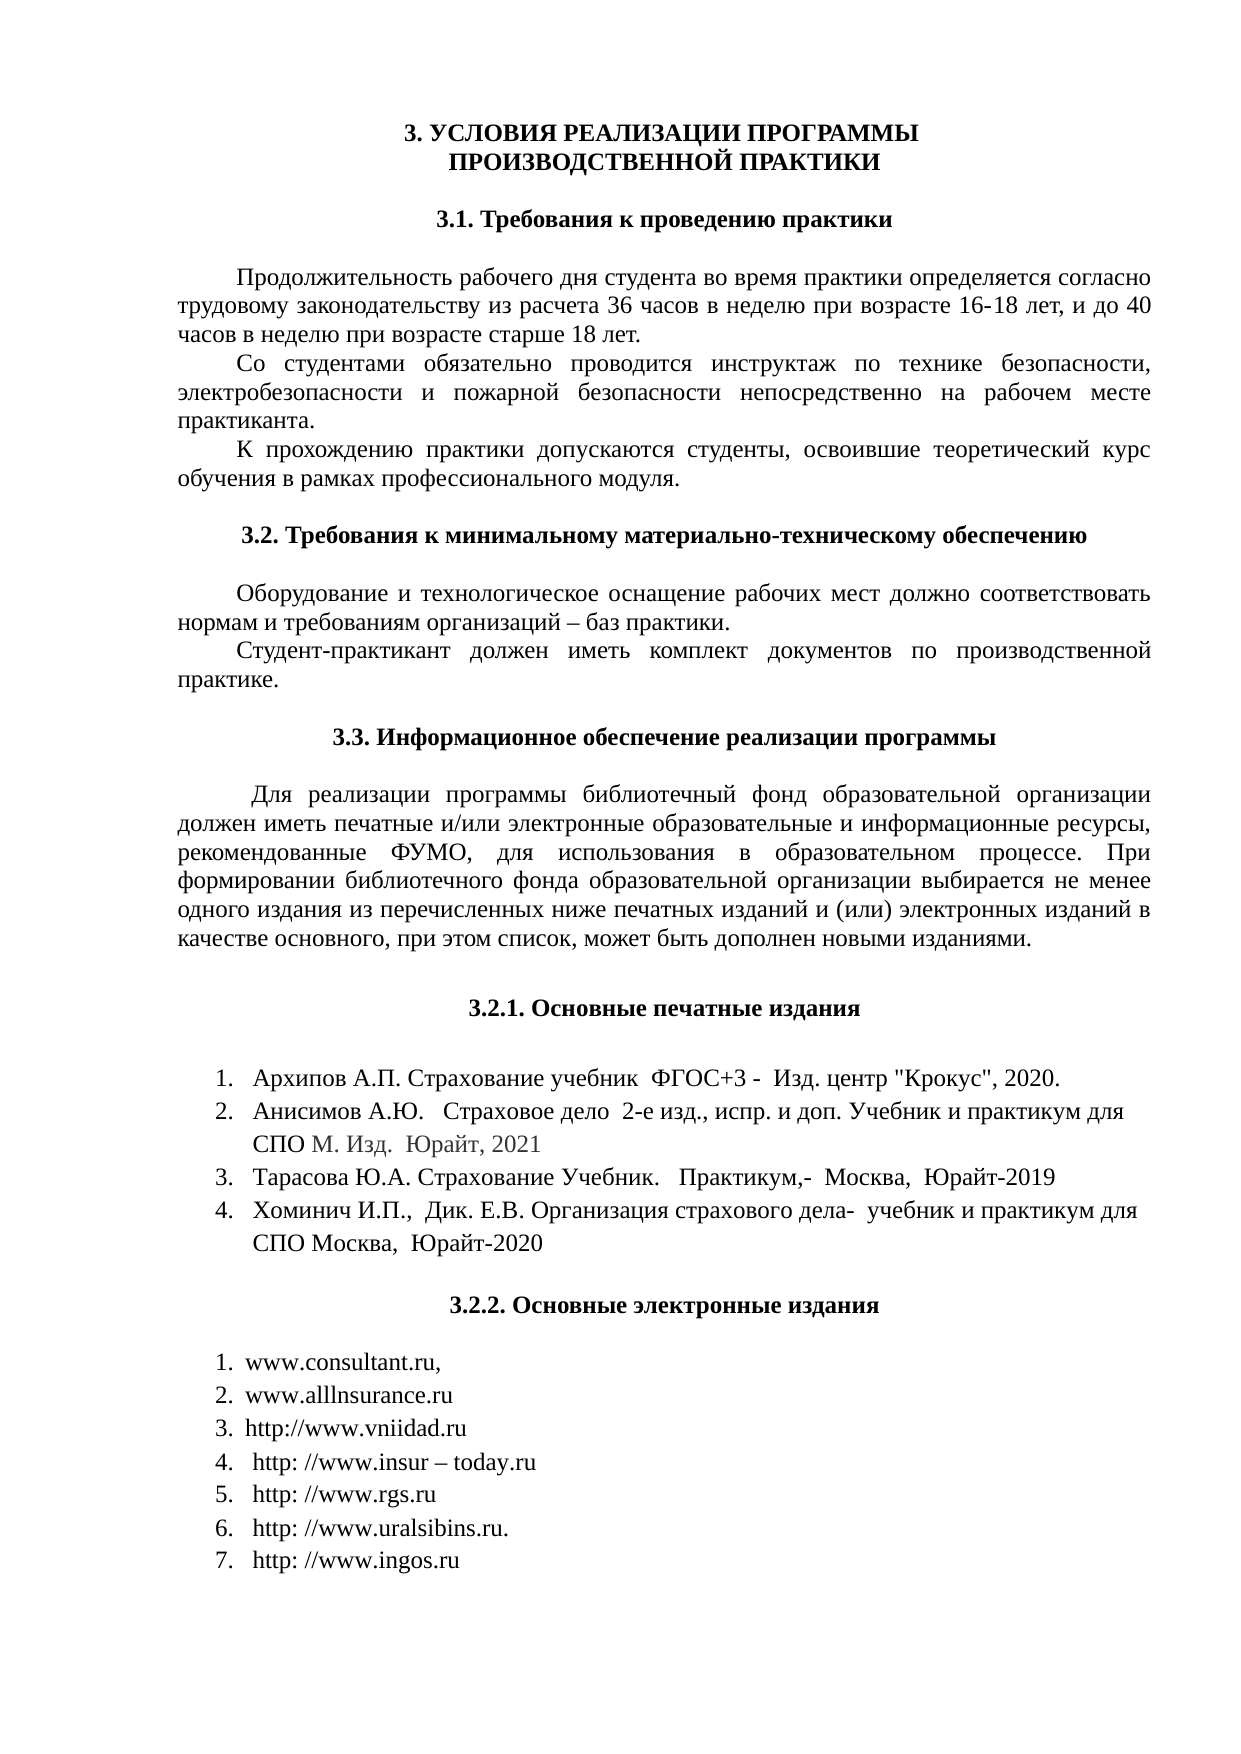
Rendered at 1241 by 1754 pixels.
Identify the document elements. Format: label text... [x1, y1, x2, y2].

list http: //www.ingos.ru [215, 1546, 1152, 1574]
text 3. УСЛОВИЯ РЕАЛИЗАЦИИ ПРОГРАММЫ ПРОИЗВОДСТВЕННОЙ ПРАКТИКИ [177, 118, 1152, 176]
text 3.1. Требования к проведению практики [177, 204, 1152, 233]
text Студент-практикант должен иметь комплект документов по производственной практике. [177, 636, 1152, 693]
list www.сonsultant.ru, [215, 1347, 1152, 1376]
list www.alllnsurance.ru [215, 1381, 1152, 1409]
list 3.2.1. Основные печатные издания [177, 993, 1152, 1022]
list Тарасова Ю.А. Страхование Учебник. Практикум,- Москва, Юрайт-2019 [417, 1162, 1152, 1191]
list Архипов А.П. Страхование учебник ФГОС+3 - Изд. центр "Крокус", 2020. [215, 1063, 1152, 1092]
text 3.3. Информационное обеспечение реализации программы [177, 722, 1152, 751]
list Хоминич И.П., Дик. Е.В. Организация страхового дела- учебник и практикум для СПО Москва, Юрайт-2020 [215, 1195, 1152, 1257]
text Оборудование и технологическое оснащение рабочих мест должно соответствовать нормам и требованиям организаций – баз практики. [177, 578, 1152, 636]
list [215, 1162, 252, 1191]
list http: //www.rgs.ru [215, 1479, 1152, 1508]
list http: //www.insur – today.ru [215, 1447, 1152, 1475]
list http: //www.uralsibins.ru. [215, 1513, 1152, 1541]
text 3.2. Требования к минимальному материально-техническому обеспечению [177, 521, 1152, 549]
text Для реализации программы библиотечный фонд образовательной организации должен иметь печатные и/или электронные образовательные и информационные ресурсы, рекомендованные ФУМО, для использования в образовательном процессе. При формировании библиотечного фонда образовательной организации выбирается не менее одного издания из перечисленных ниже печатных изданий и (или) электронных изданий в качестве основного, при этом список, может быть дополнен новыми изданиями. [177, 779, 1152, 952]
text Со студентами обязательно проводится инструктаж по технике безопасности, электробезопасности и пожарной безопасности непосредственно на рабочем месте практиканта. [177, 348, 1152, 434]
text К прохождению практики допускаются студенты, освоившие теоретический курс обучения в рамках профессионального модуля. [177, 434, 1152, 492]
list Анисимов А.Ю. Страховое дело 2-е изд., испр. и доп. Учебник и практикум для СПО М. Изд. Юрайт, 2021 [215, 1096, 1152, 1158]
text Продолжительность рабочего дня студента во время практики определяется согласно трудовому законодательству из расчета 36 часов в неделю при возрасте 16-18 лет, и до 40 часов в неделю при возрасте старше 18 лет. [177, 262, 1152, 348]
list http://www.vniidad.ru [215, 1413, 1152, 1442]
text 3.2.2. Основные электронные издания [177, 1290, 1152, 1319]
